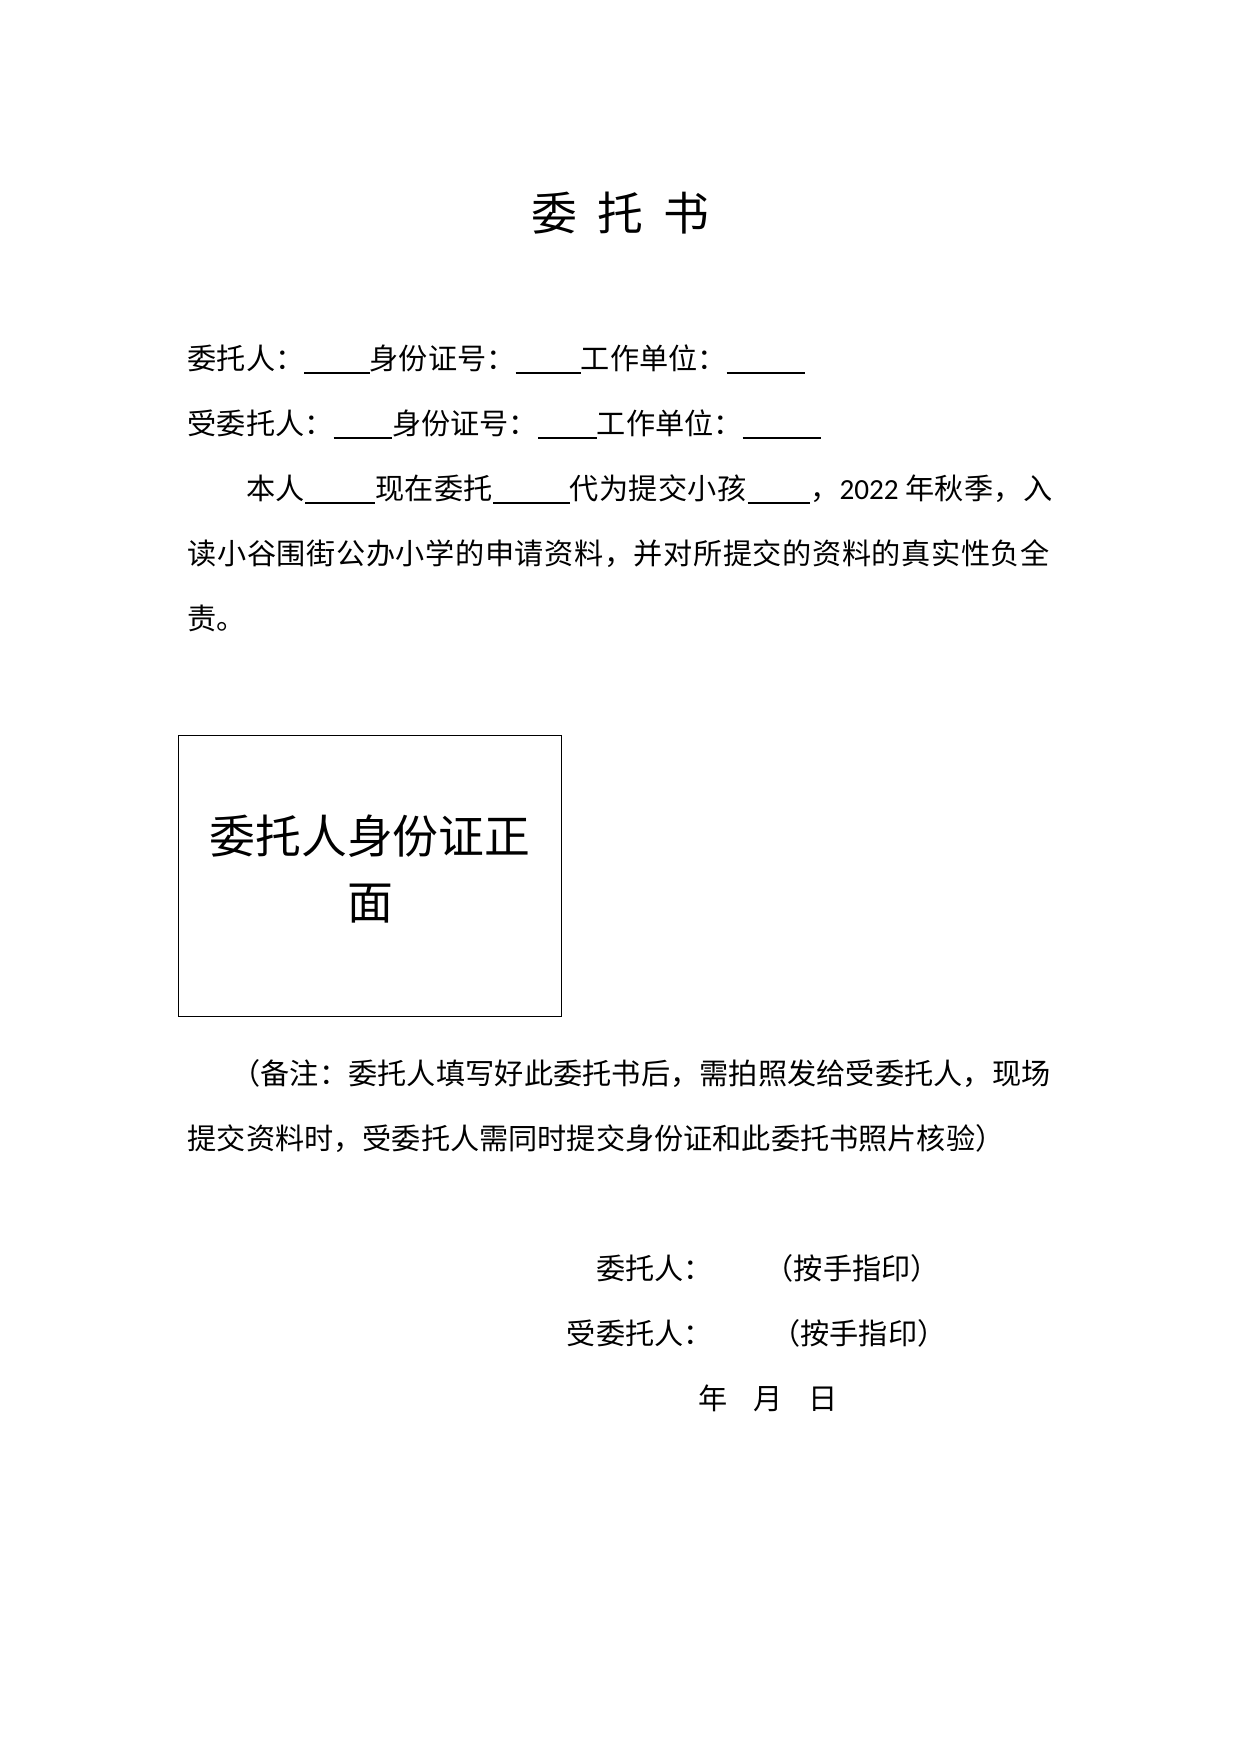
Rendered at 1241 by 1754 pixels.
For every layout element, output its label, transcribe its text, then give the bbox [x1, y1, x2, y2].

text 受委托人： 身份证号： 工作单位： [187, 389, 1053, 454]
text 年 月 日 [187, 1364, 1053, 1429]
text 委 托 书 [187, 162, 1053, 259]
text 委托人： 身份证号： 工作单位： [187, 324, 1053, 389]
text 委托人： （按手指印） [187, 1234, 1053, 1299]
text 受委托人： （按手指印） [187, 1299, 1053, 1364]
text 本人 现在委托 代为提交小孩 ，2022年秋季，入读小谷围街公办小学的申请资料，并对所提交的资料的真实性负全责。 [187, 454, 1053, 649]
text （备注：委托人填写好此委托书后，需拍照发给受委托人，现场提交资料时，受委托人需同时提交身份证和此委托书照片核验） [187, 1039, 1053, 1169]
